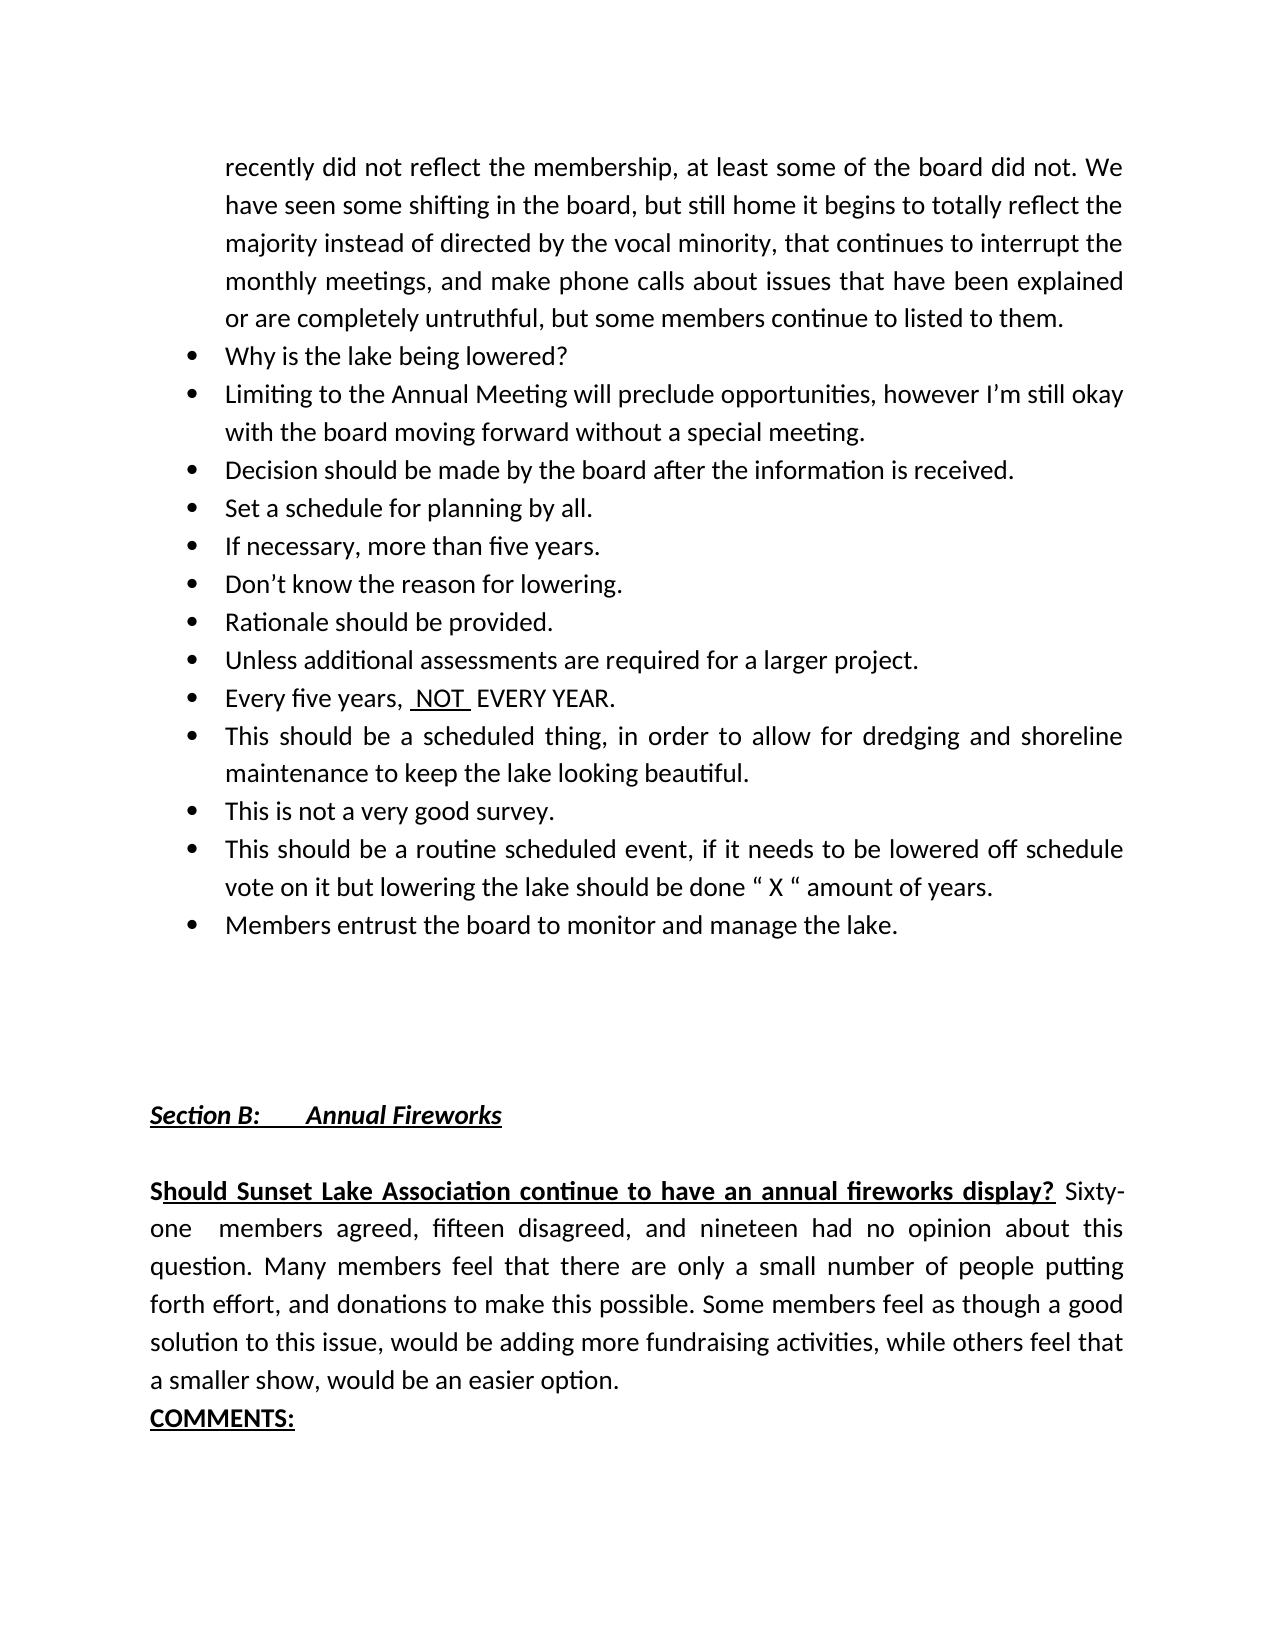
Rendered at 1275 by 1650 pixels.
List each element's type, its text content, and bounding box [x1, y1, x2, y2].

list Don’t know the reason for lowering. [187, 567, 1125, 600]
list Decision should be made by the board after the information is received. [187, 453, 1125, 486]
text Should Sunset Lake Association continue to have an annual fireworks display? Sixty-one members agreed, fifteen disagreed, and nineteen had no opinion about this question. Many members feel that there are only a small number of people putting forth effort, and donations to make this possible. Some members feel as though a good solution to this issue, would be adding more fundraising activities, while others feel that a smaller show, would be an easier option. [150, 1174, 1125, 1396]
list If necessary, more than five years. [187, 529, 1125, 562]
text COMMENTS: [150, 1401, 1125, 1434]
list Unless additional assessments are required for a larger project. [187, 643, 1125, 676]
list Limiting to the Annual Meeting will preclude opportunities, however I’m still okay with the board moving forward without a special meeting. [187, 377, 1125, 448]
list Why is the lake being lowered? [187, 339, 1125, 373]
list Rationale should be provided. [187, 605, 1125, 638]
list This is not a very good survey. [187, 794, 1125, 828]
list Set a schedule for planning by all. [187, 491, 1125, 524]
list Members entrust the board to monitor and manage the lake. [187, 908, 1125, 941]
list This should be a scheduled thing, in order to allow for dredging and shoreline maintenance to keep the lake looking beautiful. [187, 719, 1125, 790]
text Section B: Annual Fireworks [150, 1098, 1125, 1131]
list Every five years, NOT EVERY YEAR. [187, 681, 1125, 714]
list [187, 150, 1125, 335]
list This should be a routine scheduled event, if it needs to be lowered off schedule vote on it but lowering the lake should be done “ X “ amount of years. [187, 832, 1125, 903]
